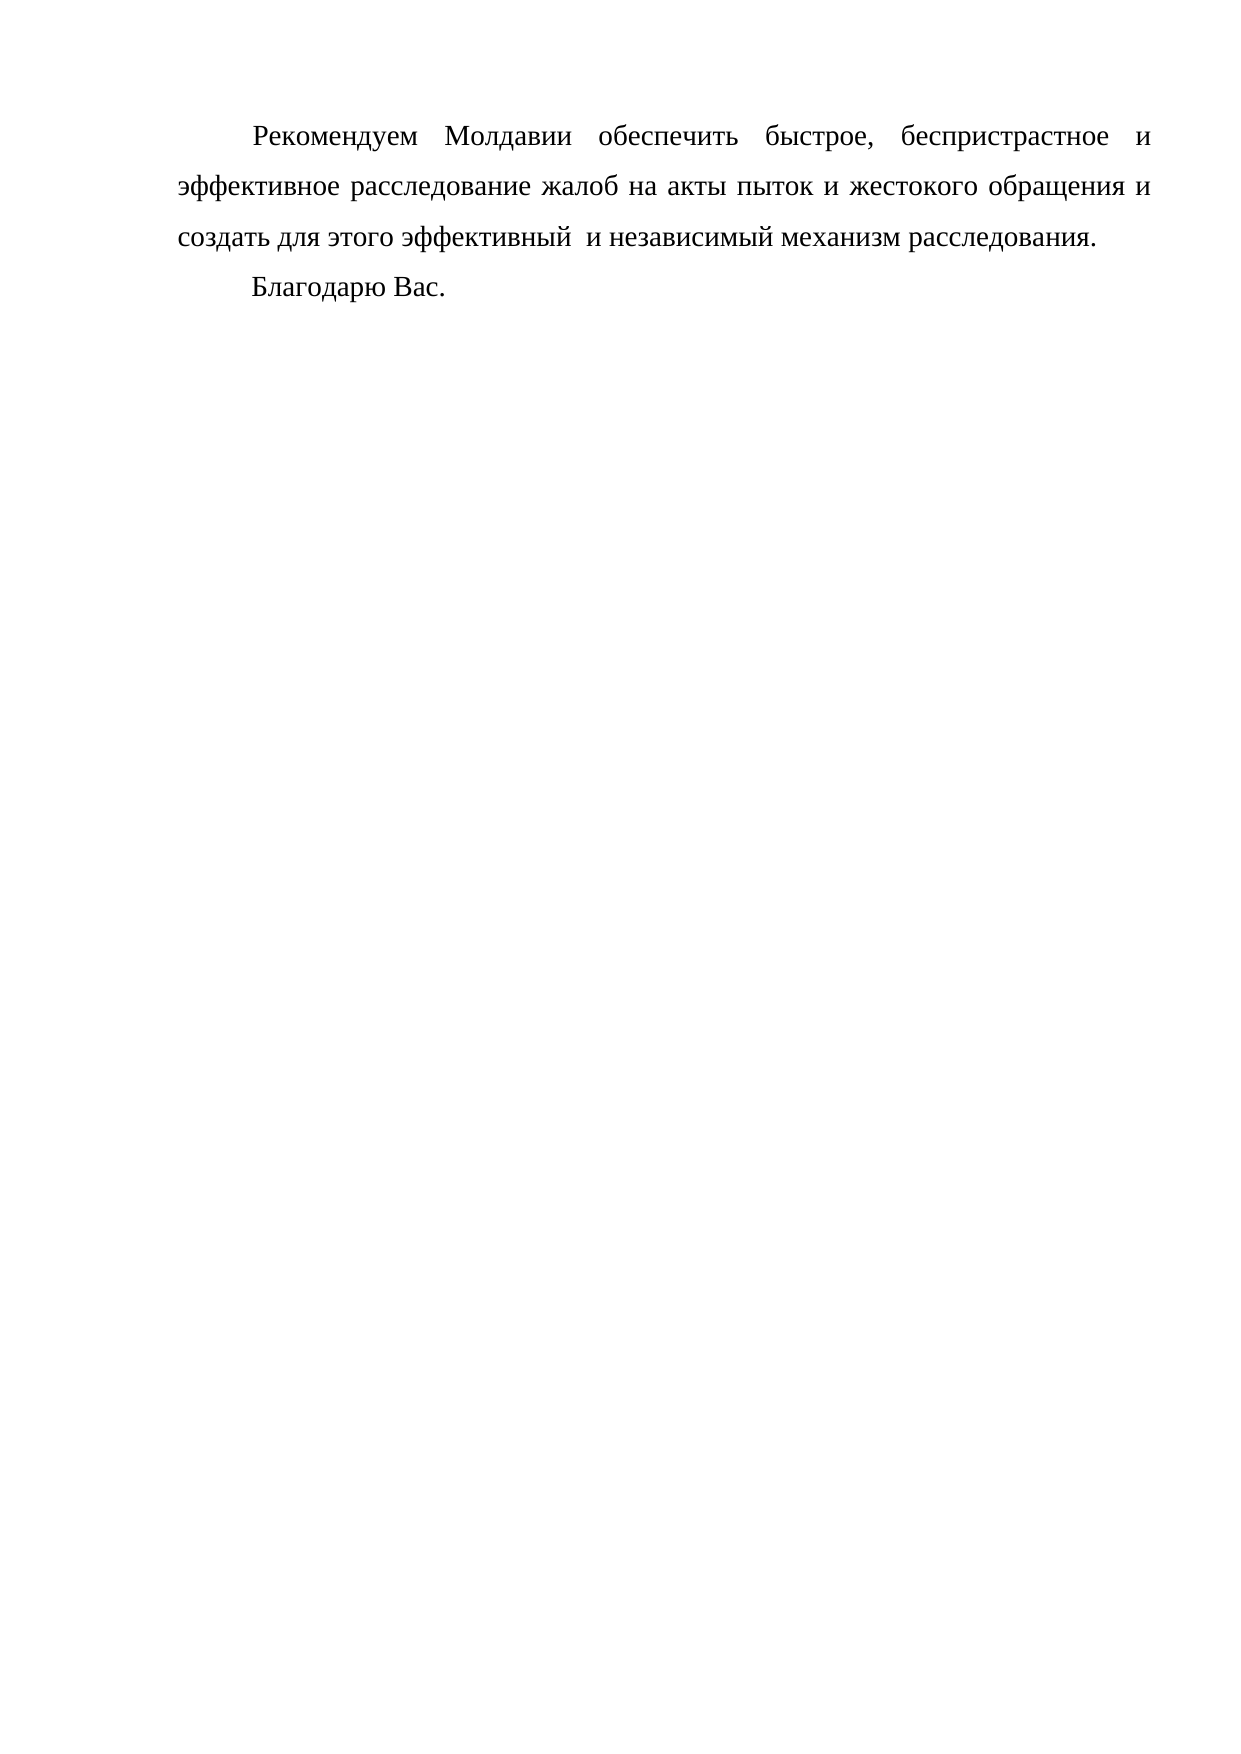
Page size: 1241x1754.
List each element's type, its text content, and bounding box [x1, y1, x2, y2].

text Благодарю Вас. [177, 269, 1152, 303]
text Рекомендуем Молдавии обеспечить быстрое, беспристрастное и эффективное расследование жалоб на акты пыток и жестокого обращения и создать для этого эффективный и независимый механизм расследования. [177, 118, 1152, 252]
